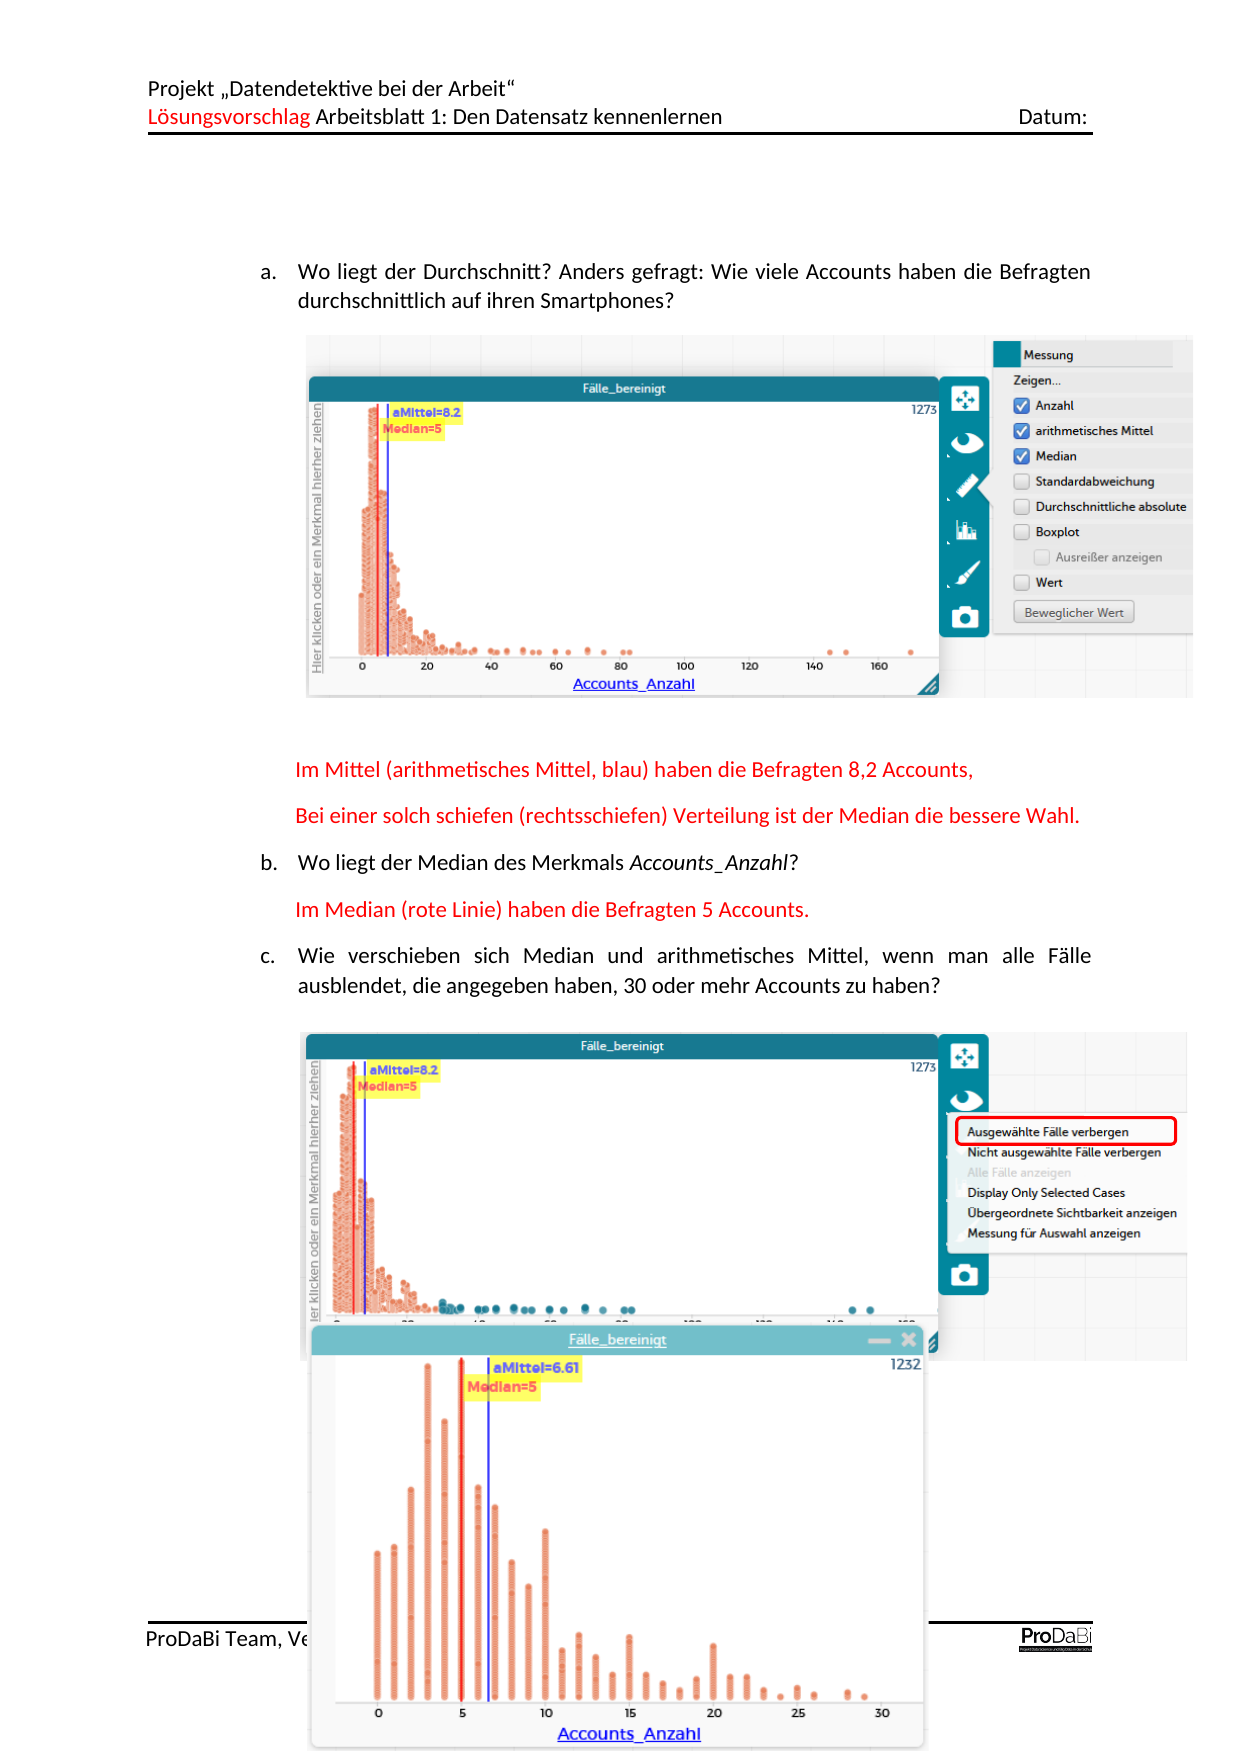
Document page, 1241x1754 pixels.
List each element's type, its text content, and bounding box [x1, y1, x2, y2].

text Im Mittel (arithmetisches Mittel, blau) haben die Befragten 8,2 Accounts, [221, 755, 1093, 783]
text Bei einer solch schiefen (rechtsschiefen) Verteilung ist der Median die bessere Wahl. [221, 802, 1093, 829]
picture [300, 1032, 1187, 1751]
list Wo liegt der Durchschnitt? Anders gefragt: Wie viele Accounts haben die Befragten durchschnittlich auf ihren Smartphones? [260, 257, 1093, 314]
list Wo liegt der Median des Merkmals Accounts_Anzahl? [260, 848, 1093, 876]
list Wie verschieben sich Median und arithmetisches Mittel, wenn man alle Fälle ausblendet, die angegeben haben, 30 oder mehr Accounts zu haben? [260, 942, 1093, 999]
text Im Median (rote Linie) haben die Befragten 5 Accounts. [221, 895, 1093, 923]
picture [305, 335, 1193, 698]
picture [1018, 1623, 1092, 1652]
